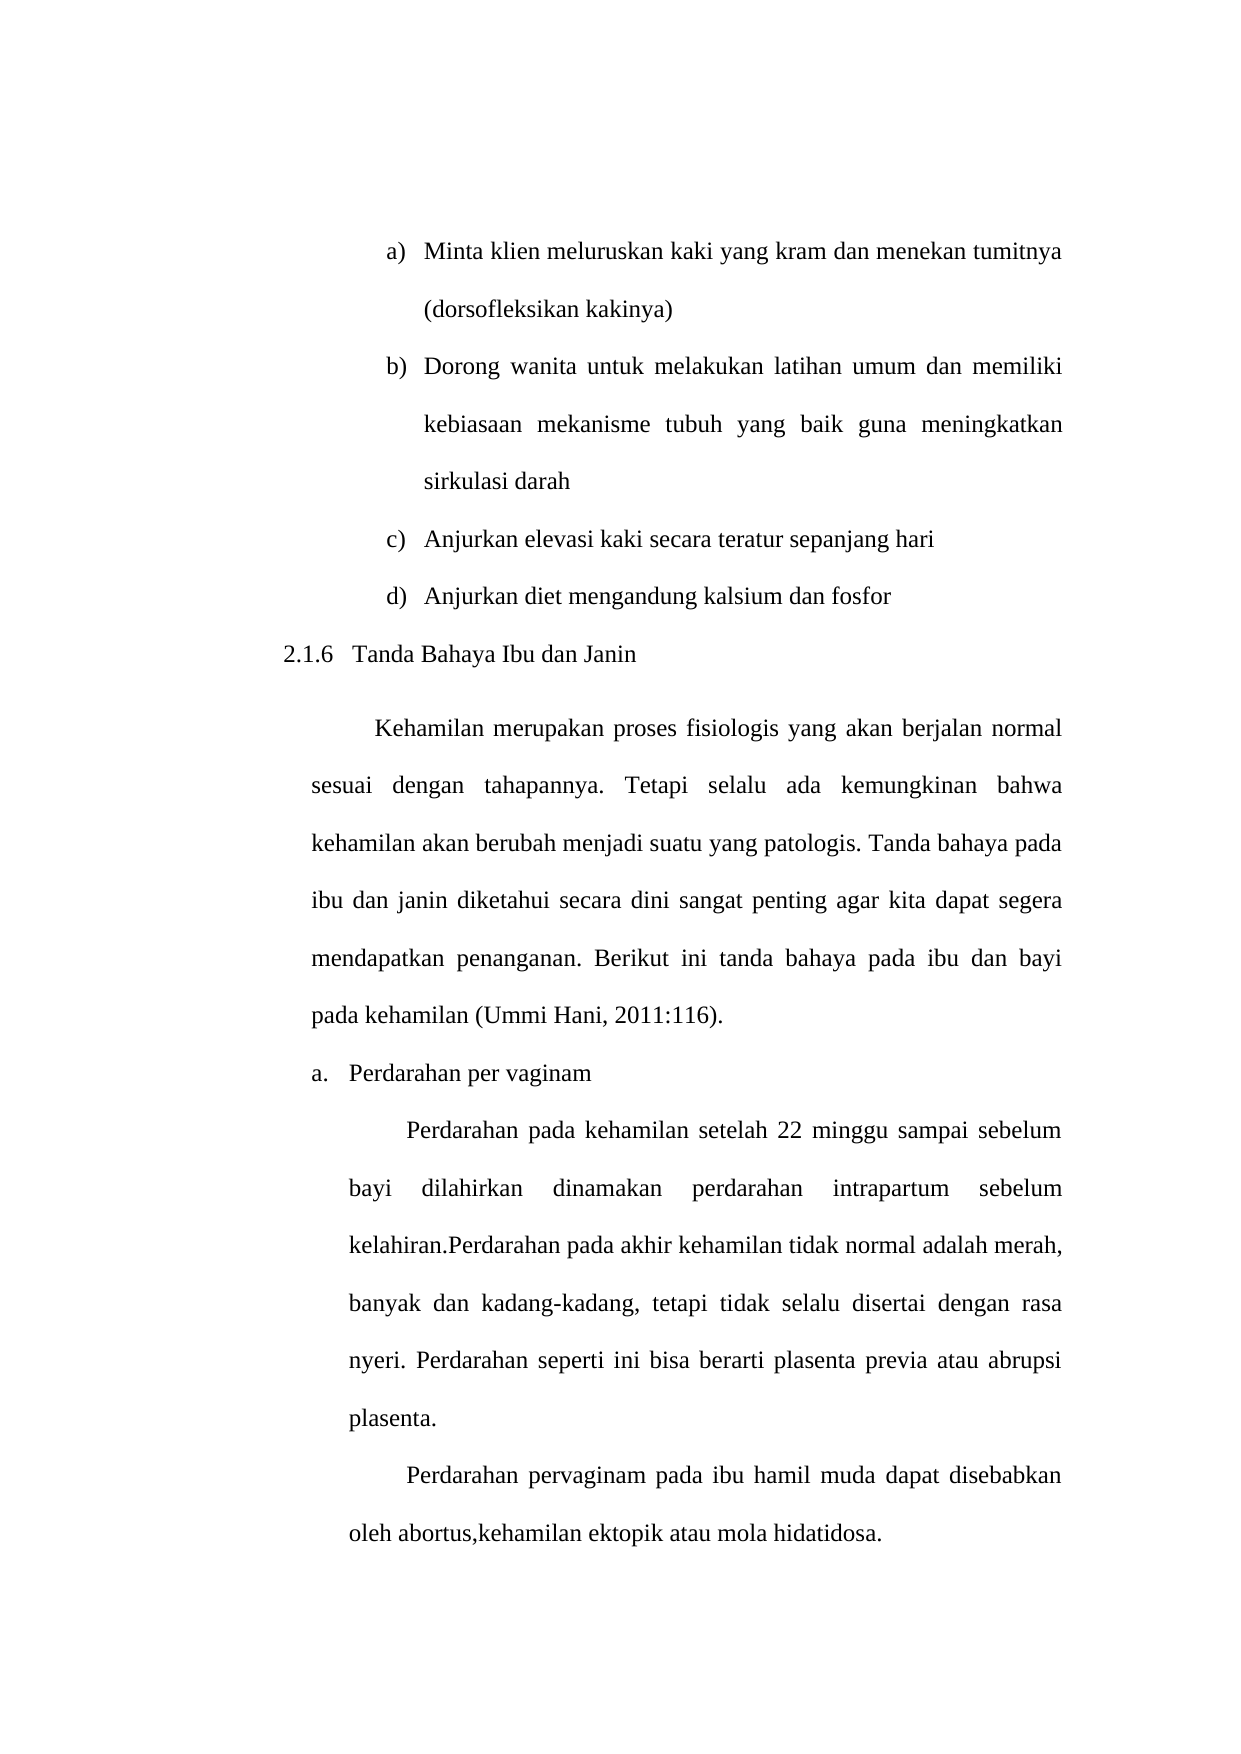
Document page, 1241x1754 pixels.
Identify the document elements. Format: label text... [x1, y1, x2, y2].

text 2.1.6 Tanda Bahaya Ibu dan Janin [283, 639, 1063, 667]
text Kehamilan merupakan proses fisiologis yang akan berjalan normal sesuai dengan tahapannya. Tetapi selalu ada kemungkinan bahwa kehamilan akan berubah menjadi suatu yang patologis. Tanda bahaya pada ibu dan janin diketahui secara dini sangat penting agar kita dapat segera mendapatkan penanganan. Berikut ini tanda bahaya pada ibu dan bayi pada kehamilan (Ummi Hani, 2011:116). [311, 713, 1063, 1029]
list Dorong wanita untuk melakukan latihan umum dan memiliki kebiasaan mekanisme tubuh yang baik guna meningkatkan sirkulasi darah [386, 351, 1063, 495]
list Anjurkan diet mengandung kalsium dan fosfor [386, 581, 1063, 610]
list Minta klien meluruskan kaki yang kram dan menekan tumitnya (dorsofleksikan kakinya) [386, 236, 1063, 322]
list Perdarahan pada kehamilan setelah 22 minggu sampai sebelum bayi dilahirkan dinamakan perdarahan intrapartum sebelum kelahiran.Perdarahan pada akhir kehamilan tidak normal adalah merah, banyak dan kadang-kadang, tetapi tidak selalu disertai dengan rasa nyeri. Perdarahan seperti ini bisa berarti plasenta previa atau abrupsi plasenta. [349, 1115, 1063, 1432]
list Anjurkan elevasi kaki secara teratur sepanjang hari [386, 524, 1063, 552]
list Perdarahan pervaginam pada ibu hamil muda dapat disebabkan oleh abortus,kehamilan ektopik atau mola hidatidosa. [349, 1460, 1063, 1547]
list Perdarahan per vaginam [311, 1058, 1063, 1087]
